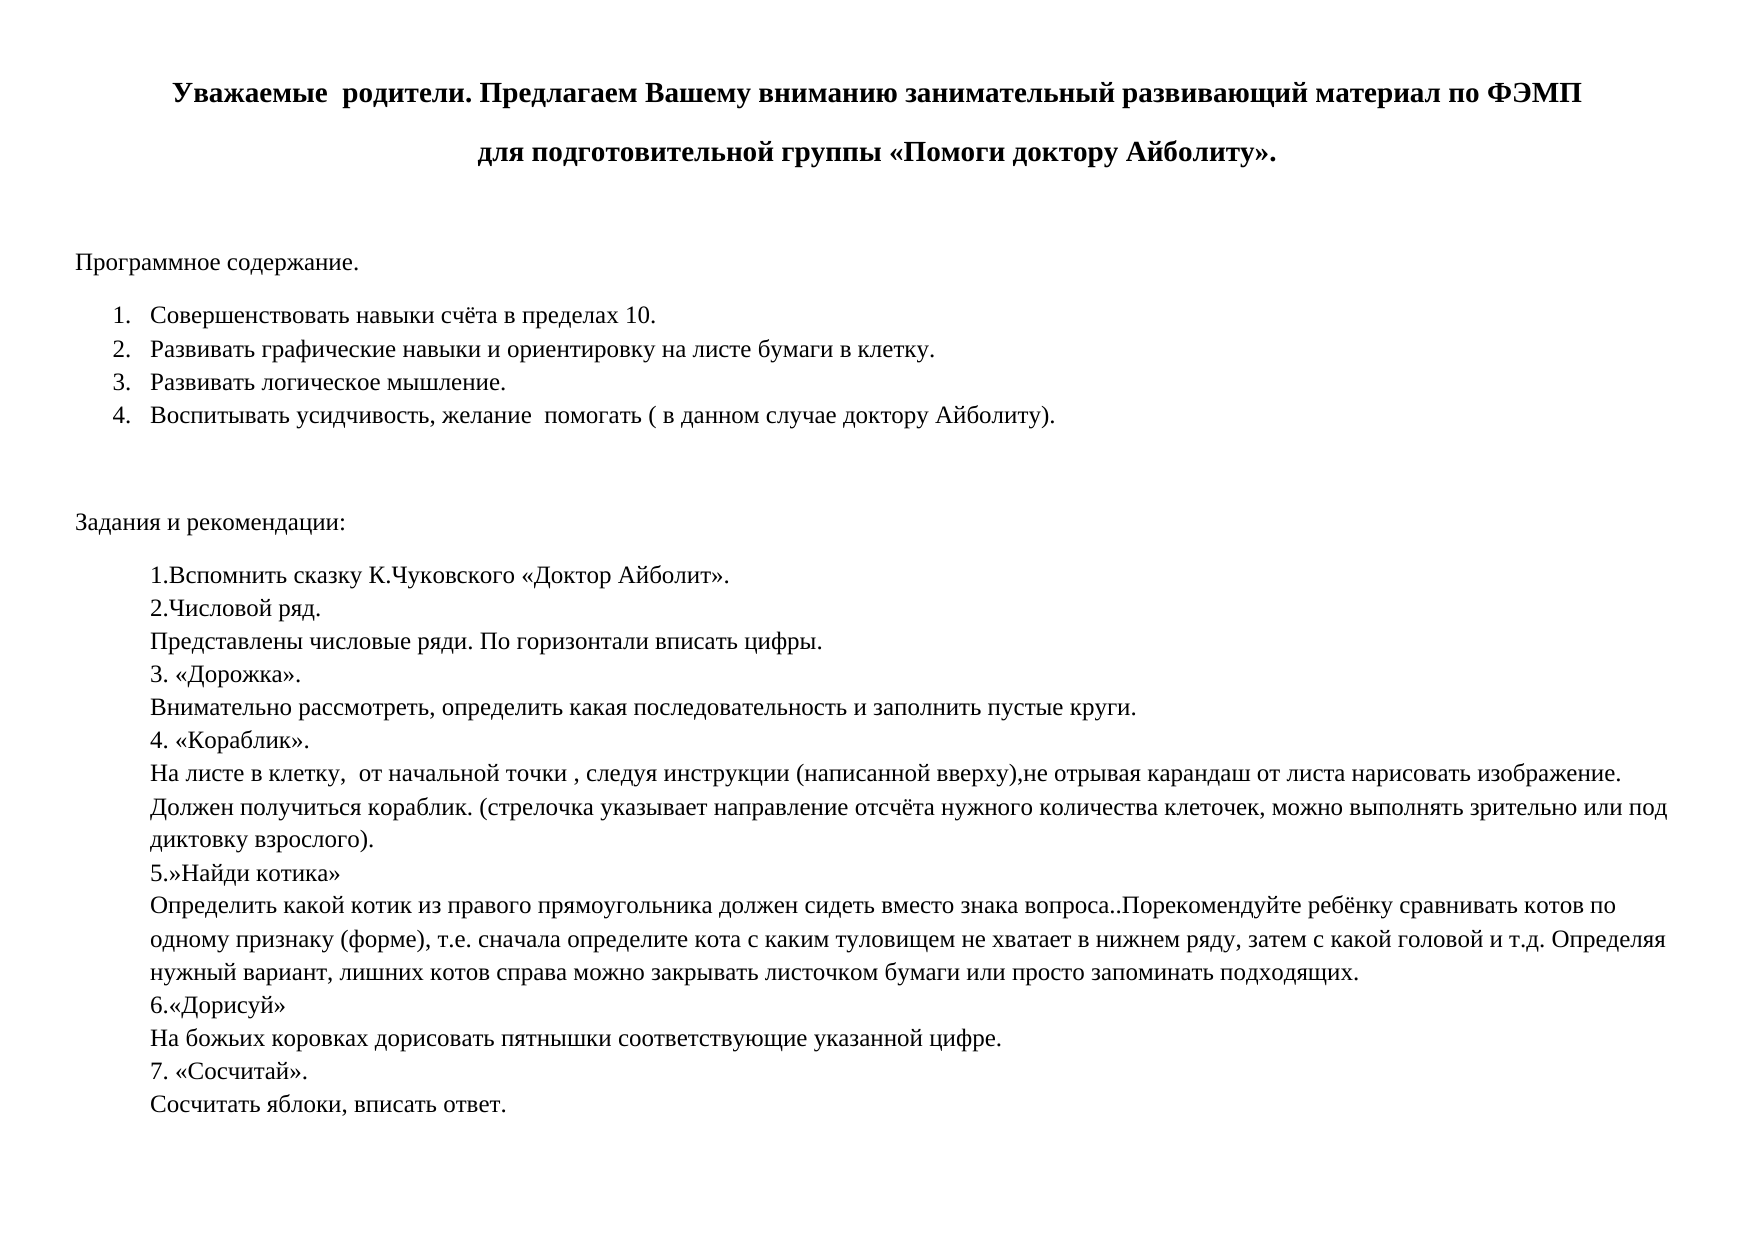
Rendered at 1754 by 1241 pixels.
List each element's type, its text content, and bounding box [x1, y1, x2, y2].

list 7. «Сосчитай». [150, 1056, 1679, 1084]
list Воспитывать усидчивость, желание помогать ( в данном случае доктору Айболиту). [112, 400, 1679, 428]
list На листе в клетку, от начальной точки , следуя инструкции (написанной вверху),не отрывая карандаш от листа нарисовать изображение. Должен получиться кораблик. (стрелочка указывает направление отсчёта нужного количества клеточек, можно выполнять зрительно или под диктовку взрослого). [150, 758, 1679, 853]
list Представлены числовые ряди. По горизонтали вписать цифры. [150, 626, 1679, 655]
list Сосчитать яблоки, вписать ответ. [150, 1089, 1679, 1117]
text Уважаемые родители. Предлагаем Вашему вниманию занимательный развивающий материал по ФЭМП [75, 75, 1679, 108]
list Развивать графические навыки и ориентировку на листе бумаги в клетку. [112, 334, 1679, 362]
list 1.Вспомнить сказку К.Чуковского «Доктор Айболит». [150, 560, 1679, 589]
list Определить какой котик из правого прямоугольника должен сидеть вместо знака вопроса..Порекомендуйте ребёнку сравнивать котов по одному признаку (форме), т.е. сначала определите кота с каким туловищем не хватает в нижнем ряду, затем с какой головой и т.д. Определяя нужный вариант, лишних котов справа можно закрывать листочком бумаги или просто запоминать подходящих. [150, 891, 1679, 985]
list 2.Числовой ряд. [150, 593, 1679, 622]
text Задания и рекомендации: [75, 507, 1679, 535]
list Внимательно рассмотреть, определить какая последовательность и заполнить пустые круги. [150, 692, 1679, 721]
list 4. «Кораблик». [150, 726, 1679, 754]
list Развивать логическое мышление. [112, 367, 1679, 395]
list 3. «Дорожка». [150, 659, 1679, 688]
list 6.«Дорисуй» [150, 990, 1679, 1018]
list 5.»Найди котика» [150, 858, 1679, 886]
list Совершенствовать навыки счёта в пределах 10. [112, 301, 1679, 329]
text Программное содержание. [75, 247, 1679, 276]
list На божьих коровках дорисовать пятнышки соответствующие указанной цифре. [150, 1023, 1679, 1051]
text для подготовительной группы «Помоги доктору Айболиту». [75, 134, 1679, 168]
